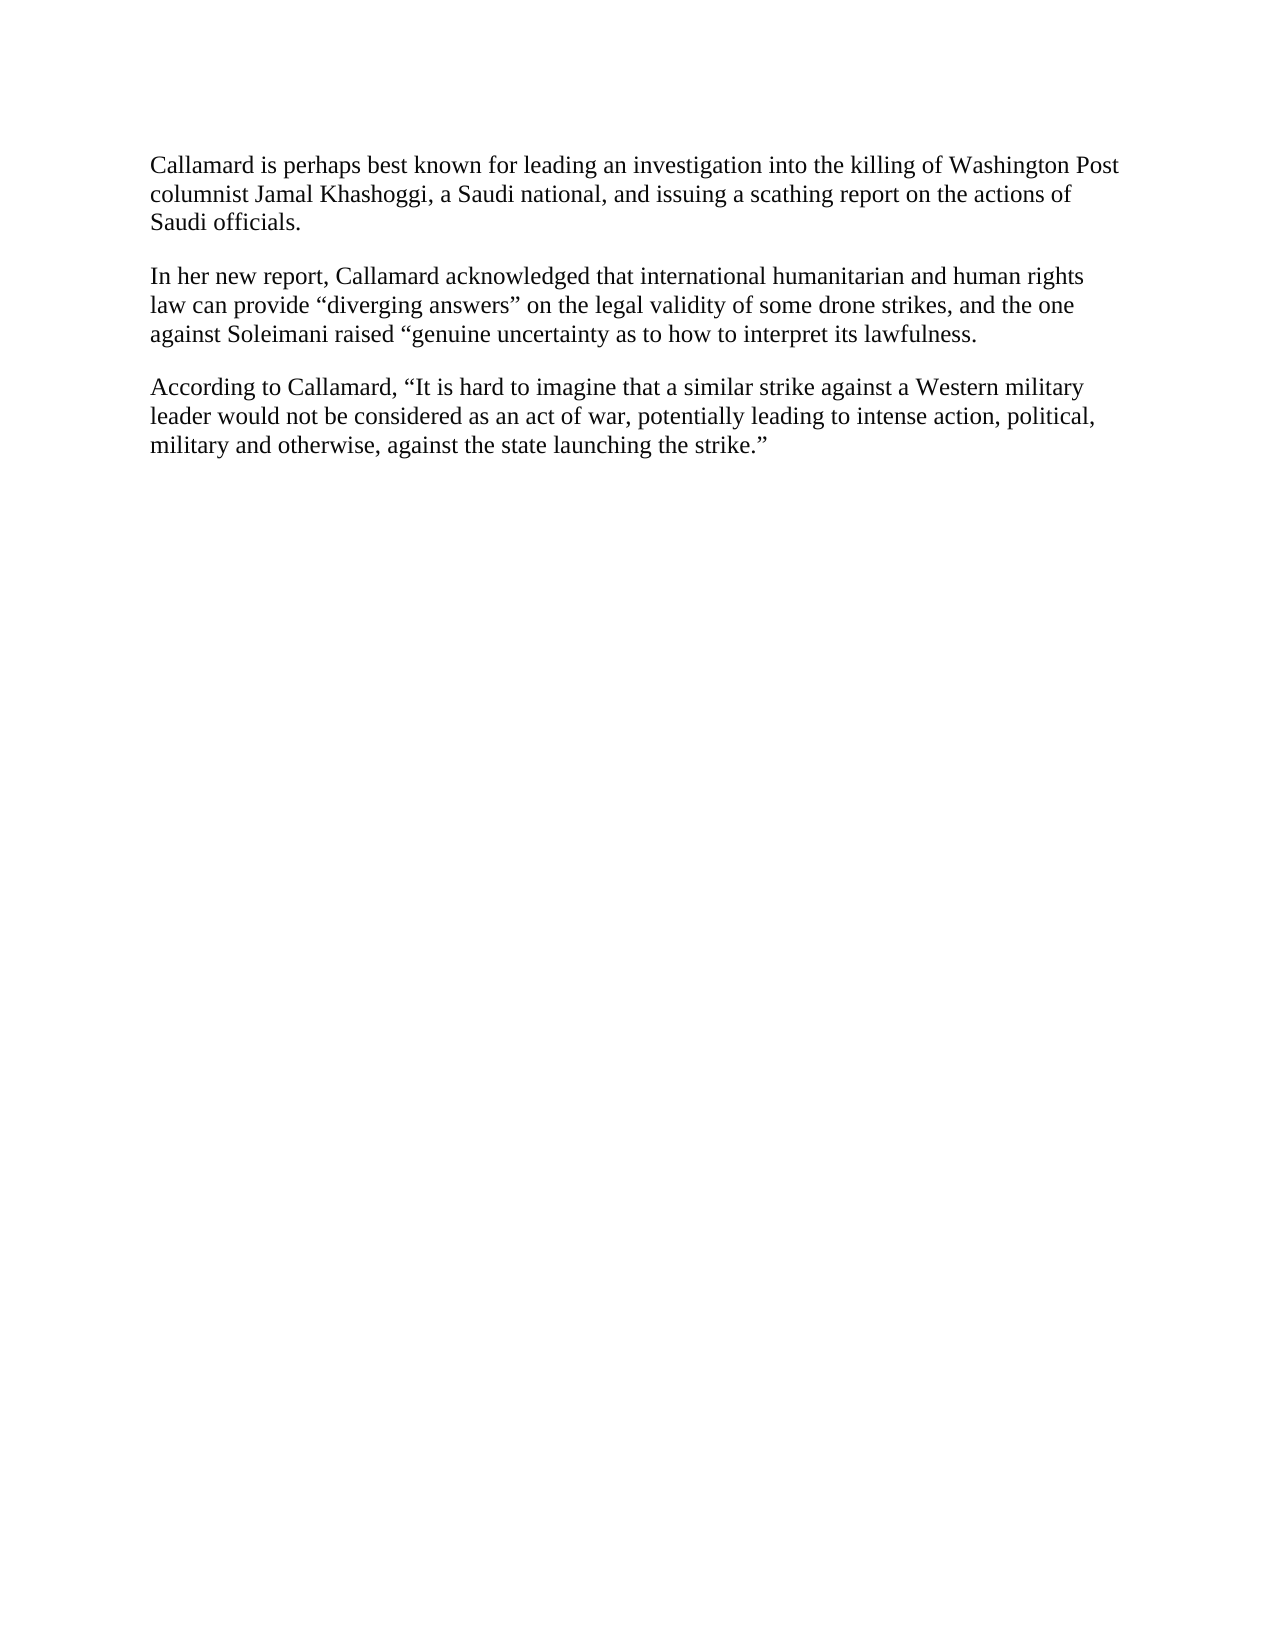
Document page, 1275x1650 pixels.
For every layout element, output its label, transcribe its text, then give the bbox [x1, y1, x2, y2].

text Callamard is perhaps best known for leading an investigation into the killing of Washington Post columnist Jamal Khashoggi, a Saudi national, and issuing a scathing report on the actions of Saudi officials. [150, 150, 1125, 236]
text According to Callamard, “It is hard to imagine that a similar strike against a Western military leader would not be considered as an act of war, potentially leading to intense action, political, military and otherwise, against the state launching the strike.” [150, 372, 1125, 459]
text In her new report, Callamard acknowledged that international humanitarian and human rights law can provide “diverging answers” on the legal validity of some drone strikes, and the one against Soleimani raised “genuine uncertainty as to how to interpret its lawfulness. [150, 261, 1125, 347]
